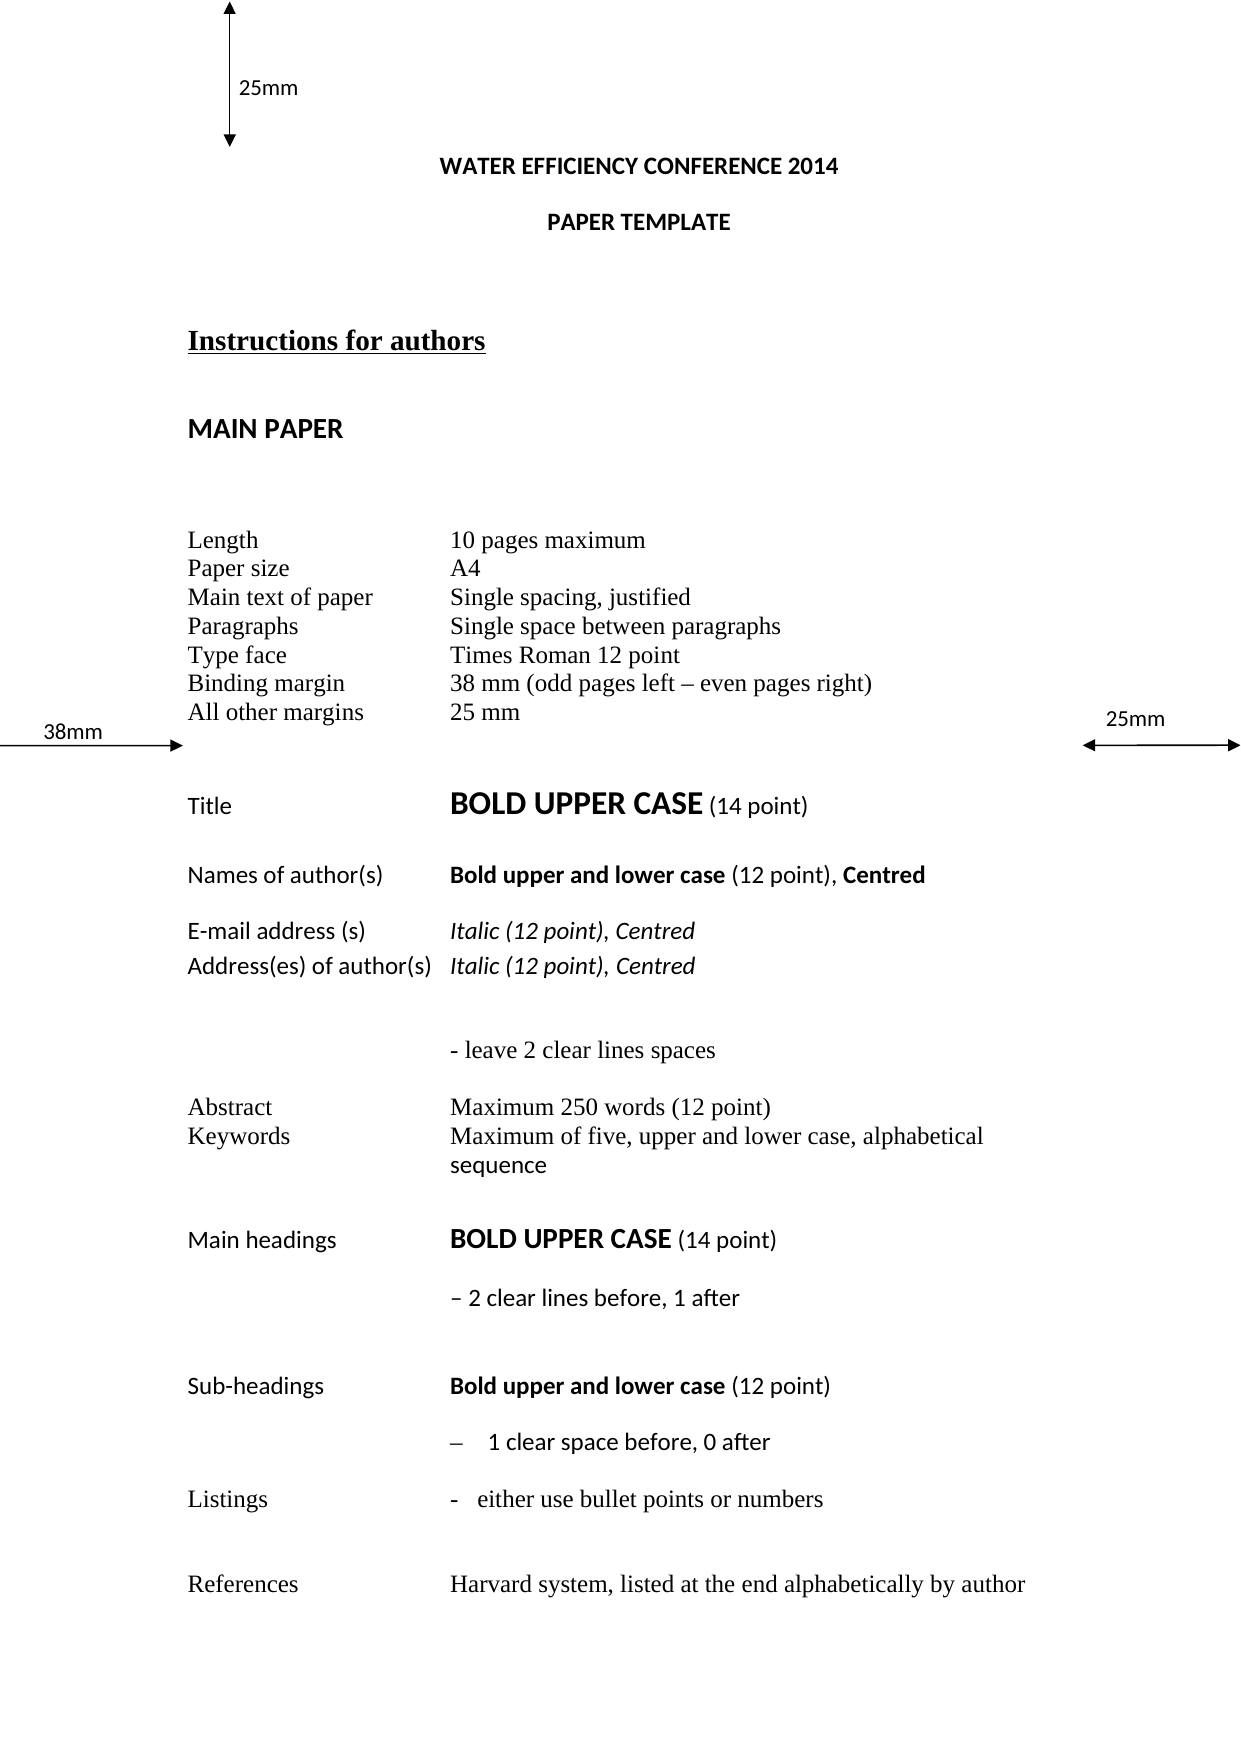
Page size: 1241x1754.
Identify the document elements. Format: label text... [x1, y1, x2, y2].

text References Harvard system, listed at the end alphabetically by author [187, 1569, 1090, 1598]
text Sub-headings Bold upper and lower case (12 point) [187, 1370, 1090, 1401]
text WATER EFFICIENCY CONFERENCE 2014 [187, 150, 1090, 181]
text Paper size A4 [187, 553, 1090, 582]
text Paragraphs Single space between paragraphs Type face Times Roman 12 point Binding margin 38 mm (odd pages left – even pages right) All other margins 25 mm [187, 611, 1090, 726]
text Length 10 pages maximum [187, 525, 1090, 553]
subtitle Instructions for authors [187, 323, 1090, 357]
text Title BOLD UPPER CASE (14 point) Names of author(s) Bold upper and lower case (12 point), Centred [187, 782, 1090, 890]
text E-mail address (s) Italic (12 point), Centred Address(es) of author(s) Italic (12 point), Centred [187, 915, 1090, 981]
text MAIN PAPER [187, 410, 1090, 446]
list 1 clear space before, 0 after [450, 1426, 1090, 1484]
text - leave 2 clear lines spaces Abstract Maximum 250 words (12 point) Keywords Maximum of five, upper and lower case, alphabetical [187, 1006, 1090, 1150]
subtitle Listings - either use bullet points or numbers [187, 1484, 1090, 1513]
text Main text of paper Single spacing, justified [187, 582, 1090, 611]
text sequence Main headings BOLD UPPER CASE (14 point) [187, 1150, 1090, 1256]
text – 2 clear lines before, 1 after [187, 1282, 1090, 1345]
text PAPER TEMPLATE [187, 206, 1090, 236]
